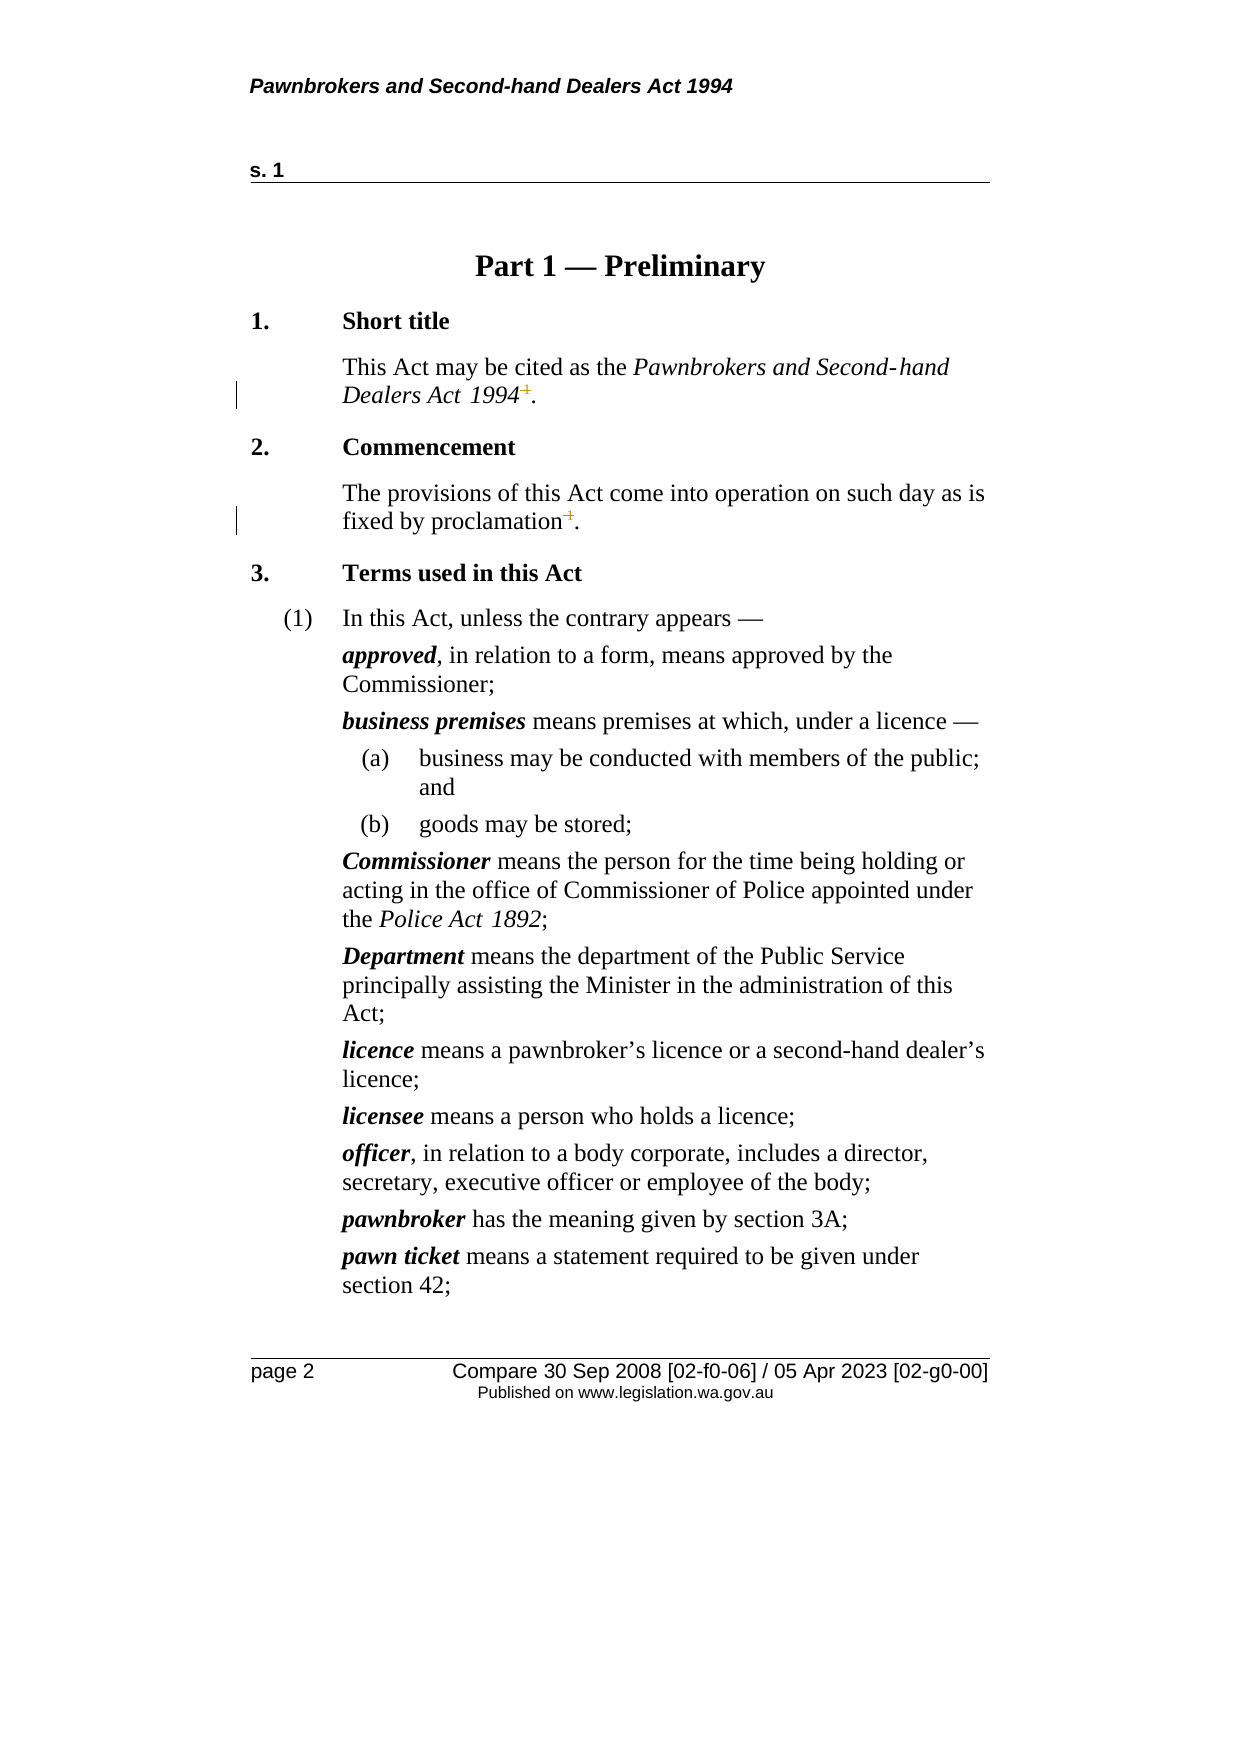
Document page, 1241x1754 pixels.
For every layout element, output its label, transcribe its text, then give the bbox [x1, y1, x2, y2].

text (1) In this Act, unless the contrary appears — [251, 603, 990, 632]
text officer, in relation to a body corporate, includes a director, secretary, executive officer or employee of the body; [251, 1138, 990, 1196]
text business premises means premises at which, under a licence — [251, 706, 990, 735]
text Commissioner means the person for the time being holding or acting in the office of Commissioner of Police appointed under the Police Act 1892; [251, 846, 990, 933]
subtitle 3. Terms used in this Act [251, 558, 990, 587]
subtitle Part 1 — Preliminary [251, 247, 990, 283]
text pawnbroker has the meaning given by section 3A; [251, 1204, 990, 1233]
text Department means the department of the Public Service principally assisting the Minister in the administration of this Act; [251, 941, 990, 1027]
text The provisions of this Act come into operation on such day as is fixed by proclamation. [251, 478, 990, 535]
text licence means a pawnbroker’s licence or a second-hand dealer’s licence; [251, 1036, 990, 1093]
subtitle 2. Commencement [251, 432, 990, 461]
text (a) business may be conducted with members of the public; and [251, 743, 990, 801]
text approved, in relation to a form, means approved by the Commissioner; [251, 641, 990, 698]
text pawn ticket means a statement required to be given under section 42; [251, 1241, 990, 1299]
text This Act may be cited as the Pawnbrokers and Second-hand Dealers Act 1994. [251, 352, 990, 409]
text licensee means a person who holds a licence; [251, 1101, 990, 1130]
subtitle 1. Short title [251, 306, 990, 335]
text (b) goods may be stored; [251, 809, 990, 838]
